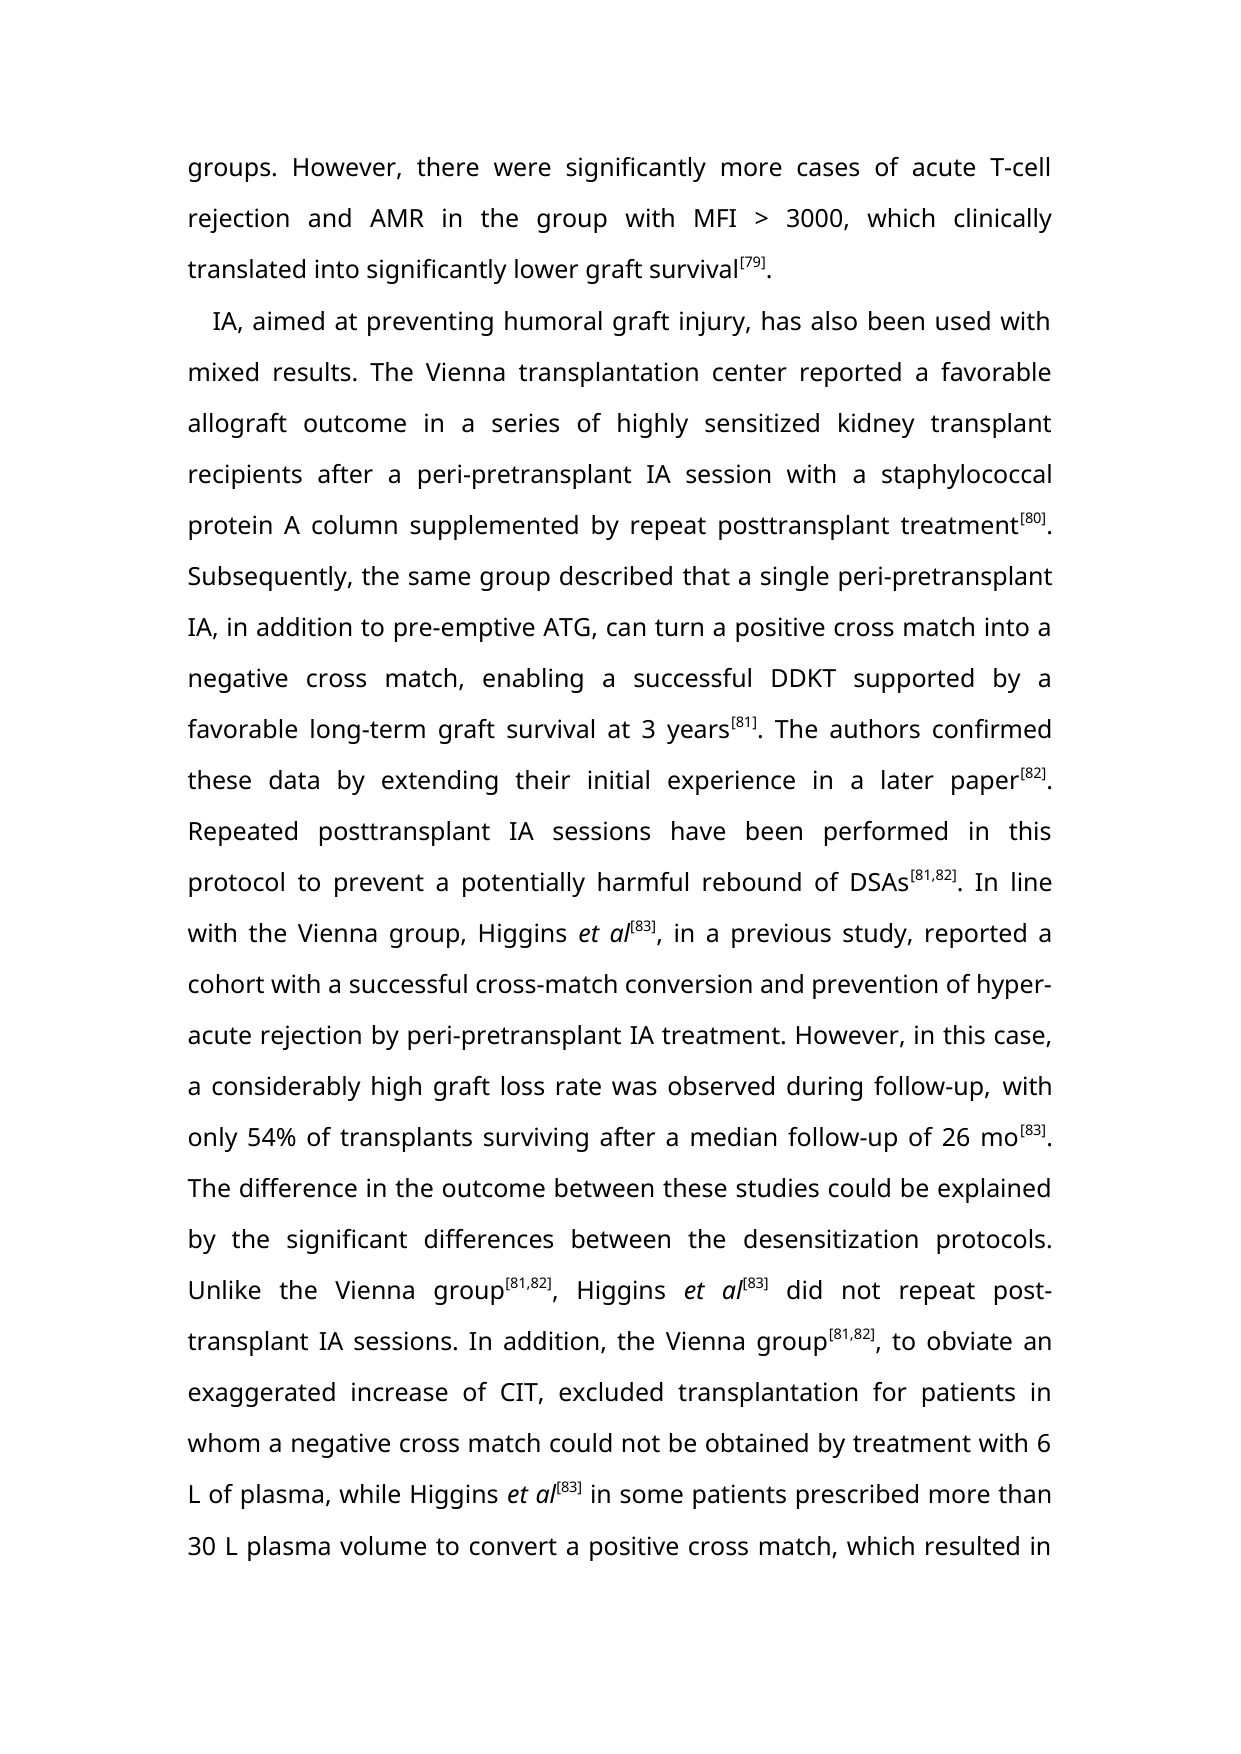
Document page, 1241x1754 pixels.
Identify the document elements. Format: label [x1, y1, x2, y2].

text [187, 150, 1053, 286]
text [187, 303, 1053, 1562]
